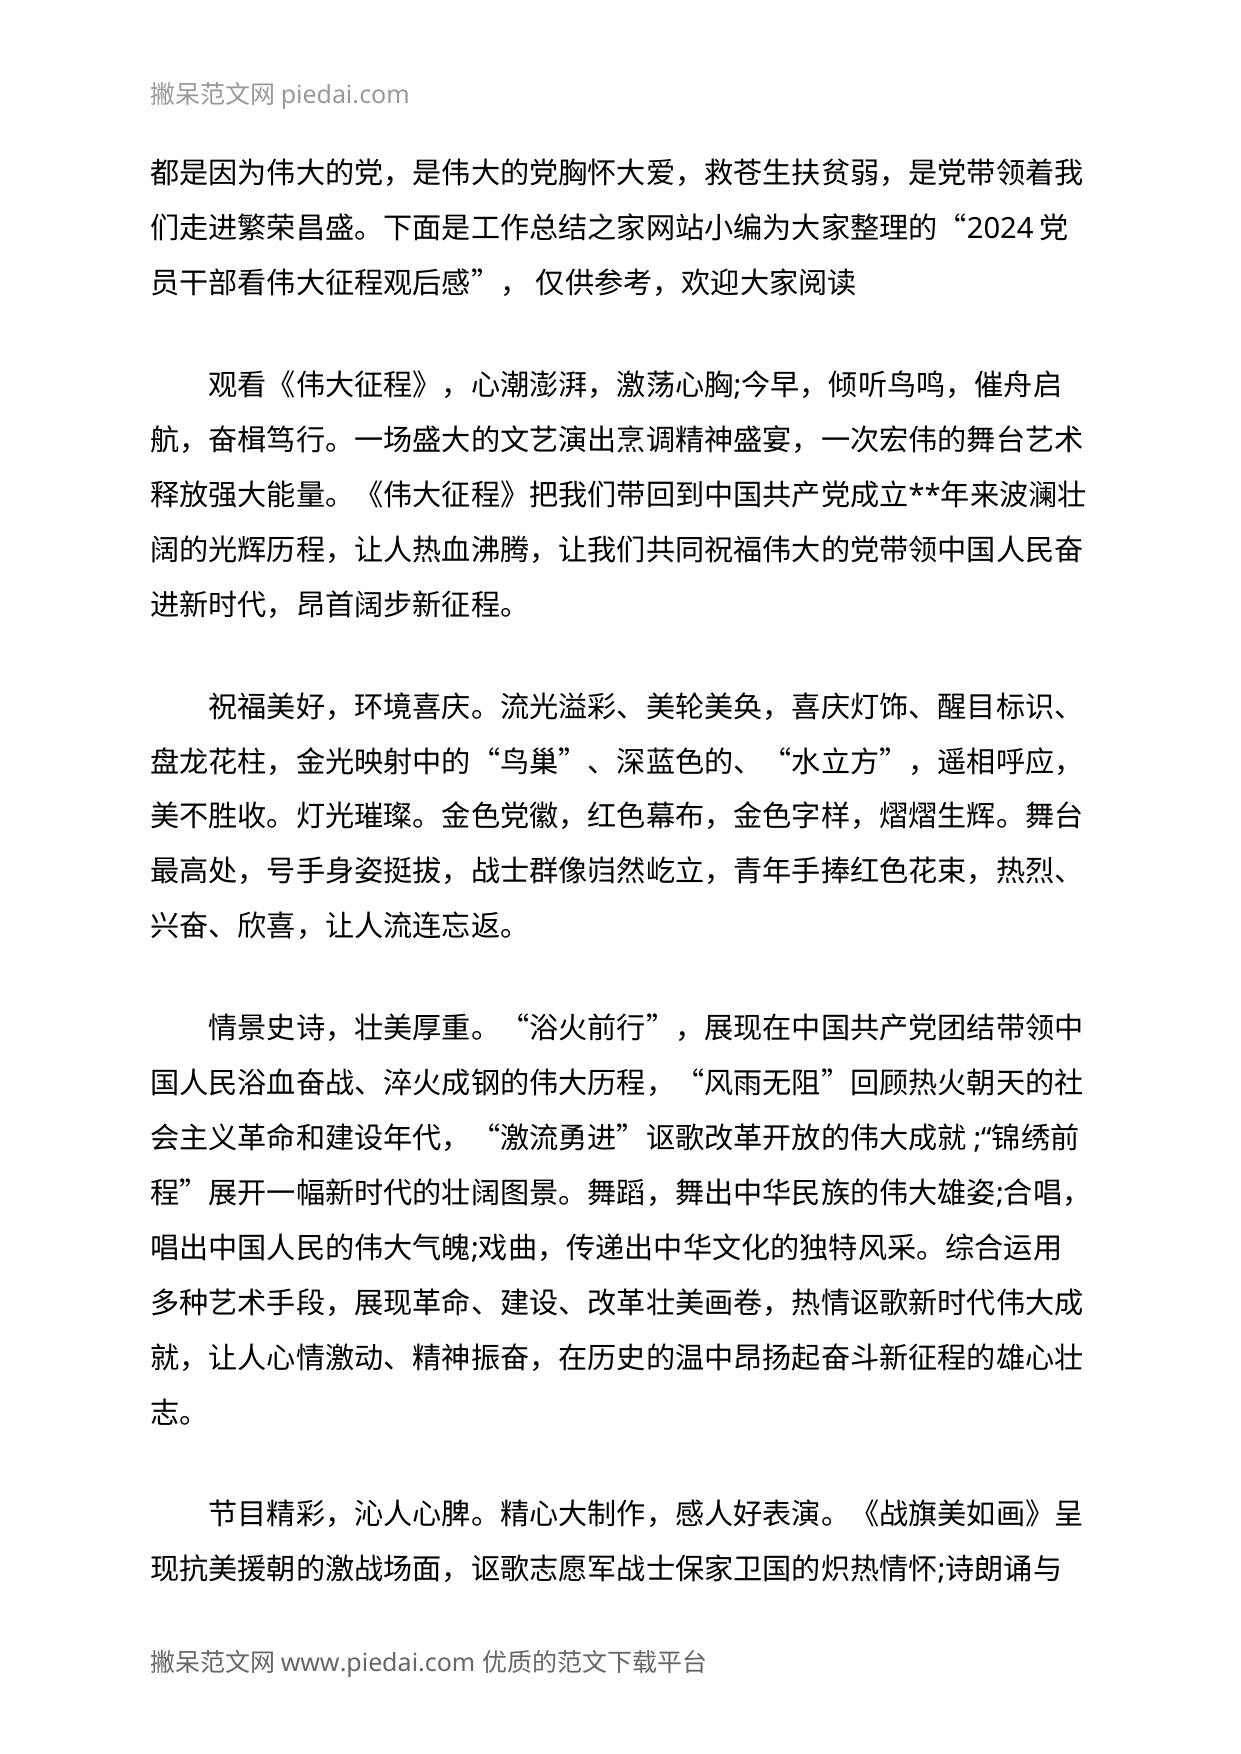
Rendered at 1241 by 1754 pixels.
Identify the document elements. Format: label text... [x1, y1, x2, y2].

text 观看《伟大征程》，心潮澎湃，激荡心胸;今早，倾听鸟鸣，催舟启航，奋楫笃行。一场盛大的文艺演出烹调精神盛宴，一次宏伟的舞台艺术释放强大能量。《伟大征程》把我们带回到中国共产党成立**年来波澜壮阔的光辉历程，让人热血沸腾，让我们共同祝福伟大的党带领中国人民奋进新时代，昂首阔步新征程。 [150, 362, 1090, 624]
text 情景史诗，壮美厚重。“浴火前行”，展现在中国共产党团结带领中国人民浴血奋战、淬火成钢的伟大历程，“风雨无阻”回顾热火朝天的社会主义革命和建设年代，“激流勇进”讴歌改革开放的伟大成就 ;“锦绣前程”展开一幅新时代的壮阔图景。舞蹈，舞出中华民族的伟大雄姿;合唱，唱出中国人民的伟大气魄;戏曲，传递出中华文化的独特风采。综合运用多种艺术手段，展现革命、建设、改革壮美画卷，热情讴歌新时代伟大成就，让人心情激动、精神振奋，在历史的温中昂扬起奋斗新征程的雄心壮志。 [150, 1004, 1090, 1431]
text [150, 150, 1090, 302]
text 祝福美好，环境喜庆。流光溢彩、美轮美奂，喜庆灯饰、醒目标识、盘龙花柱，金光映射中的“鸟巢”、深蓝色的、“水立方”，遥相呼应，美不胜收。灯光璀璨。金色党徽，红色幕布，金色字样，熠熠生辉。舞台最高处，号手身姿挺拔，战士群像岿然屹立，青年手捧红色花束，热烈、兴奋、欣喜，让人流连忘返。 [150, 683, 1090, 945]
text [150, 1491, 1090, 1588]
